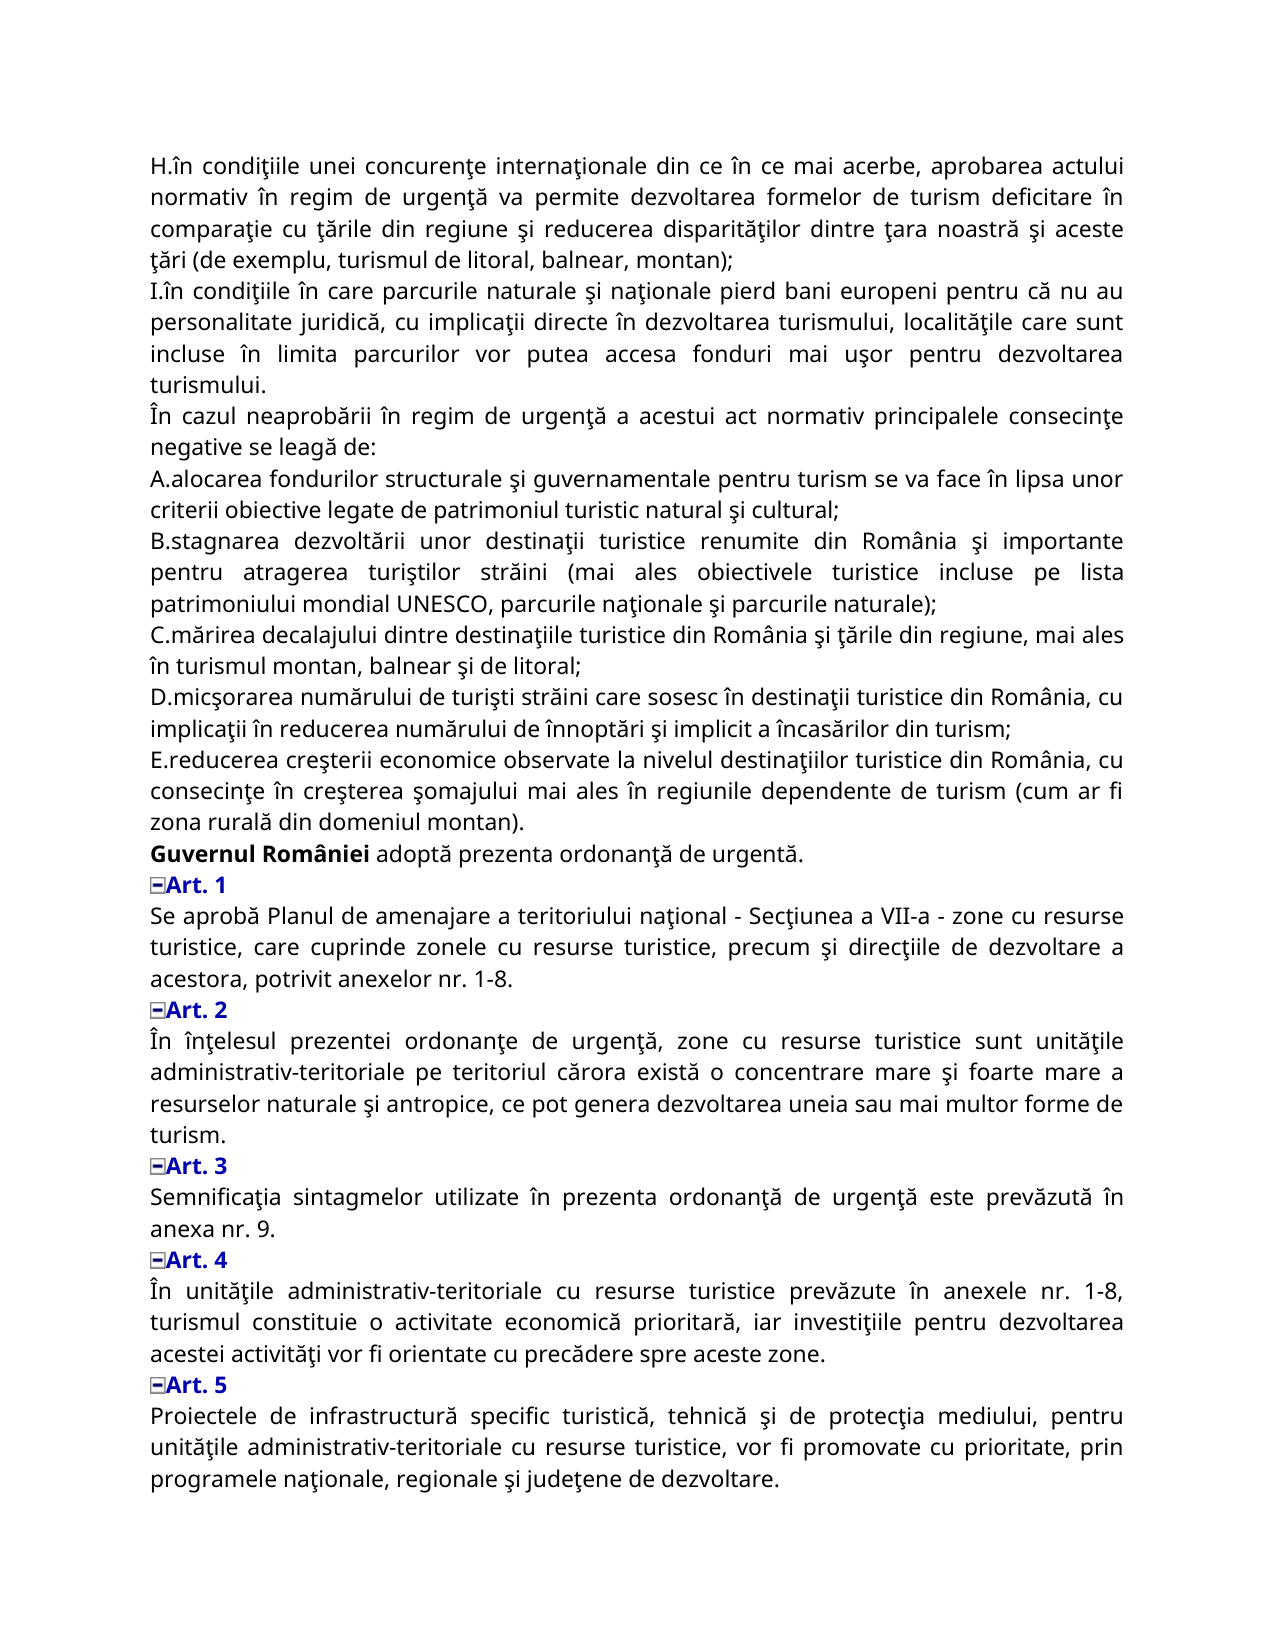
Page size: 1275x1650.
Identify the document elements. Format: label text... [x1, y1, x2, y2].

picture [150, 1002, 166, 1019]
text I.în condiţiile în care parcurile naturale şi naţionale pierd bani europeni pentru că nu au personalitate juridică, cu implicaţii directe în dezvoltarea turismului, localităţile care sunt incluse în limita parcurilor vor putea accesa fonduri mai uşor pentru dezvoltarea turismului. [150, 275, 1125, 400]
text C.mărirea decalajului dintre destinaţiile turistice din România şi ţările din regiune, mai ales în turismul montan, balnear şi de litoral; [150, 619, 1125, 681]
picture [150, 1158, 166, 1175]
picture [150, 1377, 166, 1394]
text În unităţile administrativ-teritoriale cu resurse turistice prevăzute în anexele nr. 1-8, turismul constituie o activitate economică prioritară, iar investiţiile pentru dezvoltarea acestei activităţi vor fi orientate cu precădere spre aceste zone. [150, 1275, 1125, 1369]
text Guvernul României adoptă prezenta ordonanţă de urgentă. [150, 837, 1125, 869]
text B.stagnarea dezvoltării unor destinaţii turistice renumite din România şi importante pentru atragerea turiştilor străini (mai ales obiectivele turistice incluse pe lista patrimoniului mondial UNESCO, parcurile naţionale şi parcurile naturale); [150, 525, 1125, 619]
text Proiectele de infrastructură specific turistică, tehnică şi de protecţia mediului, pentru unităţile administrativ-teritoriale cu resurse turistice, vor fi promovate cu prioritate, prin programele naţionale, regionale şi judeţene de dezvoltare. [150, 1400, 1125, 1494]
picture [150, 877, 166, 894]
text E.reducerea creşterii economice observate la nivelul destinaţiilor turistice din România, cu consecinţe în creşterea şomajului mai ales în regiunile dependente de turism (cum ar fi zona rurală din domeniul montan). [150, 744, 1125, 837]
picture [150, 1252, 166, 1269]
text A.alocarea fondurilor structurale şi guvernamentale pentru turism se va face în lipsa unor criterii obiective legate de patrimoniul turistic natural şi cultural; [150, 462, 1125, 525]
text În cazul neaprobării în regim de urgenţă a acestui act normativ principalele consecinţe negative se leagă de: [150, 400, 1125, 462]
text D.micşorarea numărului de turişti străini care sosesc în destinaţii turistice din România, cu implicaţii în reducerea numărului de înnoptări şi implicit a încasărilor din turism; [150, 681, 1125, 744]
text În înţelesul prezentei ordonanţe de urgenţă, zone cu resurse turistice sunt unităţile administrativ-teritoriale pe teritoriul cărora există o concentrare mare şi foarte mare a resurselor naturale şi antropice, ce pot genera dezvoltarea uneia sau mai multor forme de turism. [150, 1025, 1125, 1150]
text Se aprobă Planul de amenajare a teritoriului naţional - Secţiunea a VII-a - zone cu resurse turistice, care cuprinde zonele cu resurse turistice, precum şi direcţiile de dezvoltare a acestora, potrivit anexelor nr. 1-8. [150, 900, 1125, 994]
text Art. 5 [150, 1369, 1125, 1400]
text H.în condiţiile unei concurenţe internaţionale din ce în ce mai acerbe, aprobarea actului normativ în regim de urgenţă va permite dezvoltarea formelor de turism deficitare în comparaţie cu ţările din regiune şi reducerea disparităţilor dintre ţara noastră şi aceste ţări (de exemplu, turismul de litoral, balnear, montan); [150, 150, 1125, 275]
text Semnificaţia sintagmelor utilizate în prezenta ordonanţă de urgenţă este prevăzută în anexa nr. 9. [150, 1181, 1125, 1244]
text Art. 3 [150, 1150, 1125, 1181]
text Art. 4 [150, 1244, 1125, 1275]
text Art. 1 [150, 869, 1125, 900]
text Art. 2 [150, 994, 1125, 1025]
